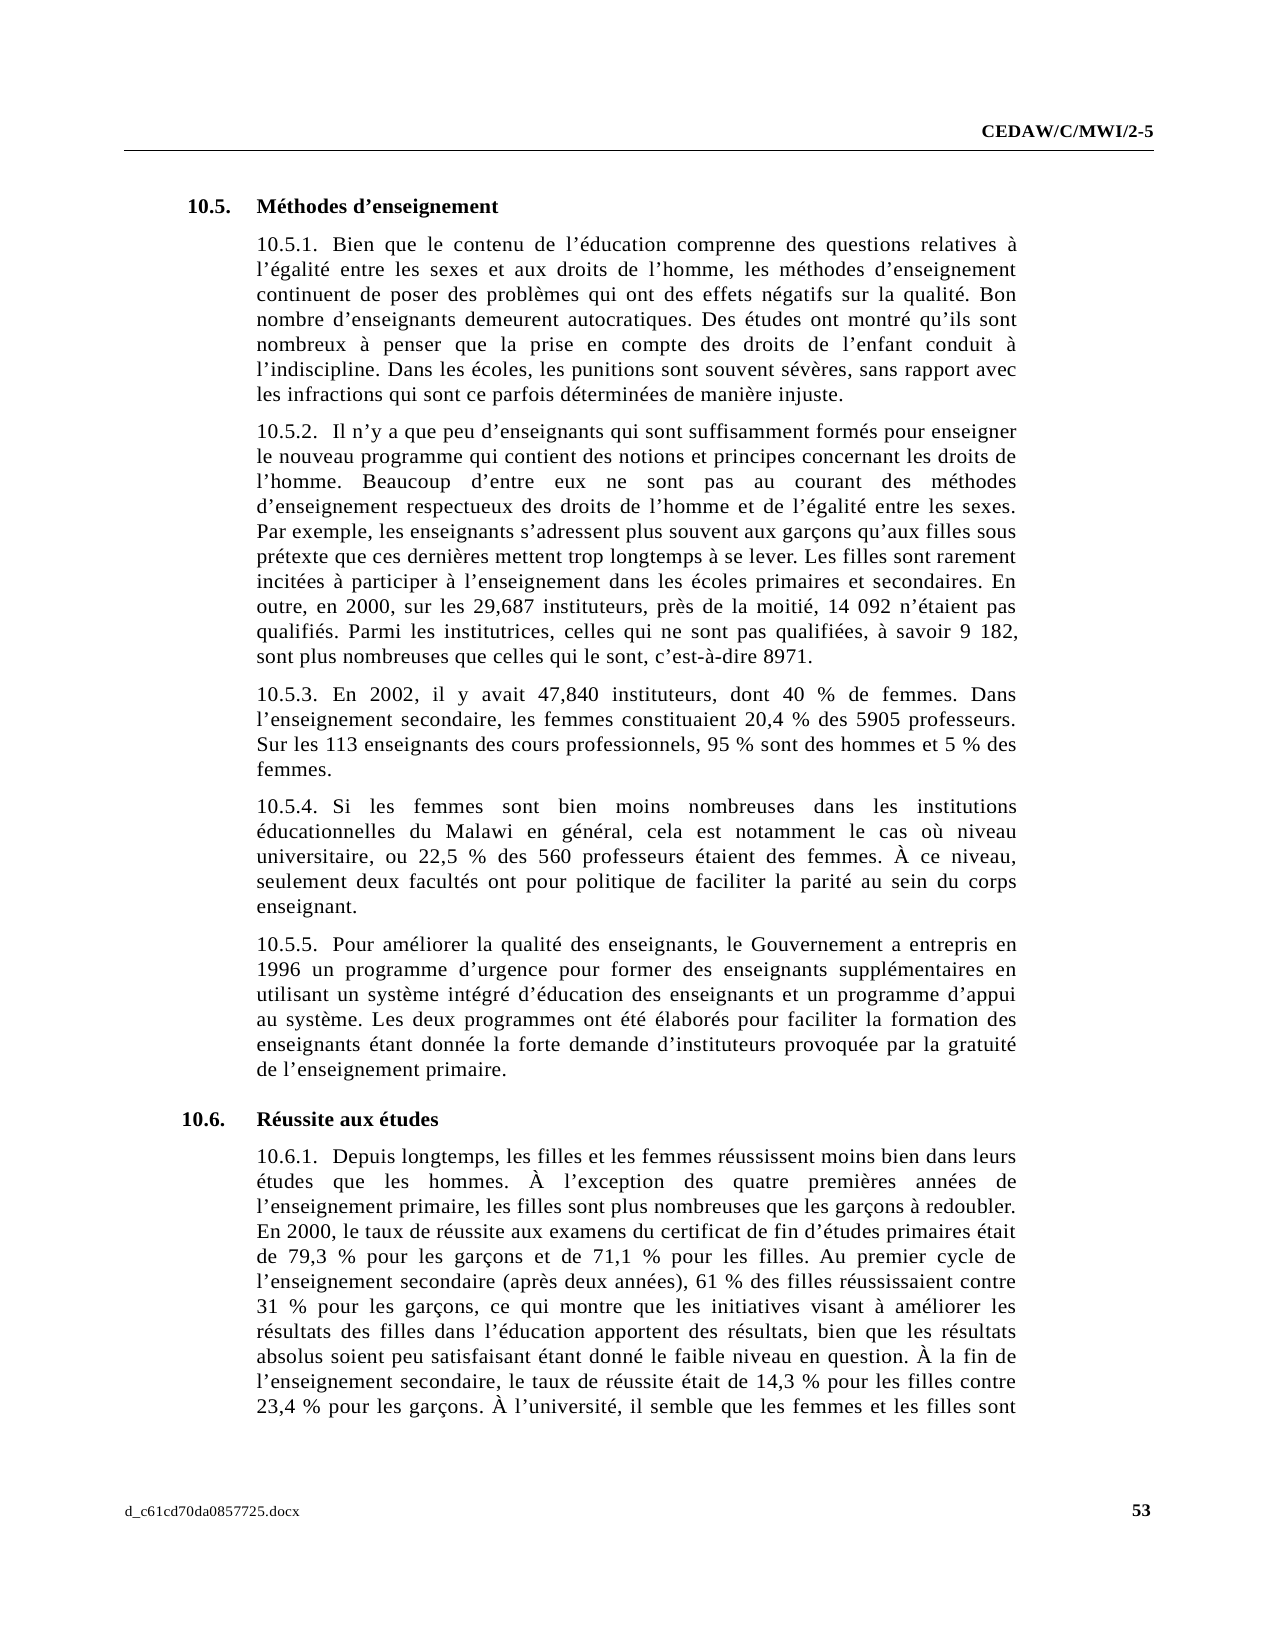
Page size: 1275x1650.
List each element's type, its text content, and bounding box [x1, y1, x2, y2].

text 10.5.4. Si les femmes sont bien moins nombreuses dans les institutions éducationnelles du Malawi en général, cela est notamment le cas où niveau universitaire, ou 22,5 % des 560 professeurs étaient des femmes. À ce niveau, seulement deux facultés ont pour politique de faciliter la parité au sein du corps enseignant. [256, 794, 1018, 919]
text 10.5. Méthodes d’enseignement [124, 194, 1019, 219]
text 10.5.5. Pour améliorer la qualité des enseignants, le Gouvernement a entrepris en 1996 un programme d’urgence pour former des enseignants supplémentaires en utilisant un système intégré d’éducation des enseignants et un programme d’appui au système. Les deux programmes ont été élaborés pour faciliter la formation des enseignants étant donnée la forte demande d’instituteurs provoquée par la gratuité de l’enseignement primaire. [256, 931, 1018, 1081]
text 10.5.3. En 2002, il y avait 47,840 instituteurs, dont 40 % de femmes. Dans l’enseignement secondaire, les femmes constituaient 20,4 % des 5905 professeurs. Sur les 113 enseignants des cours professionnels, 95 % sont des hommes et 5 % des femmes. [256, 681, 1018, 781]
text 10.5.2. Il n’y a que peu d’enseignants qui sont suffisamment formés pour enseigner le nouveau programme qui contient des notions et principes concernant les droits de l’homme. Beaucoup d’entre eux ne sont pas au courant des méthodes d’enseignement respectueux des droits de l’homme et de l’égalité entre les sexes. Par exemple, les enseignants s’adressent plus souvent aux garçons qu’aux filles sous prétexte que ces dernières mettent trop longtemps à se lever. Les filles sont rarement incitées à participer à l’enseignement dans les écoles primaires et secondaires. En outre, en 2000, sur les 29,687 instituteurs, près de la moitié, 14 092 n’étaient pas qualifiés. Parmi les institutrices, celles qui ne sont pas qualifiées, à savoir 9 182, sont plus nombreuses que celles qui le sont, c’est-à-dire 8971. [256, 419, 1018, 669]
text 10.5.1. Bien que le contenu de l’éducation comprenne des questions relatives à l’égalité entre les sexes et aux droits de l’homme, les méthodes d’enseignement continuent de poser des problèmes qui ont des effets négatifs sur la qualité. Bon nombre d’enseignants demeurent autocratiques. Des études ont montré qu’ils sont nombreux à penser que la prise en compte des droits de l’enfant conduit à l’indiscipline. Dans les écoles, les punitions sont souvent sévères, sans rapport avec les infractions qui sont ce parfois déterminées de manière injuste. [256, 231, 1018, 406]
text 10.6. Réussite aux études [124, 1106, 1019, 1131]
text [256, 1144, 1018, 1419]
